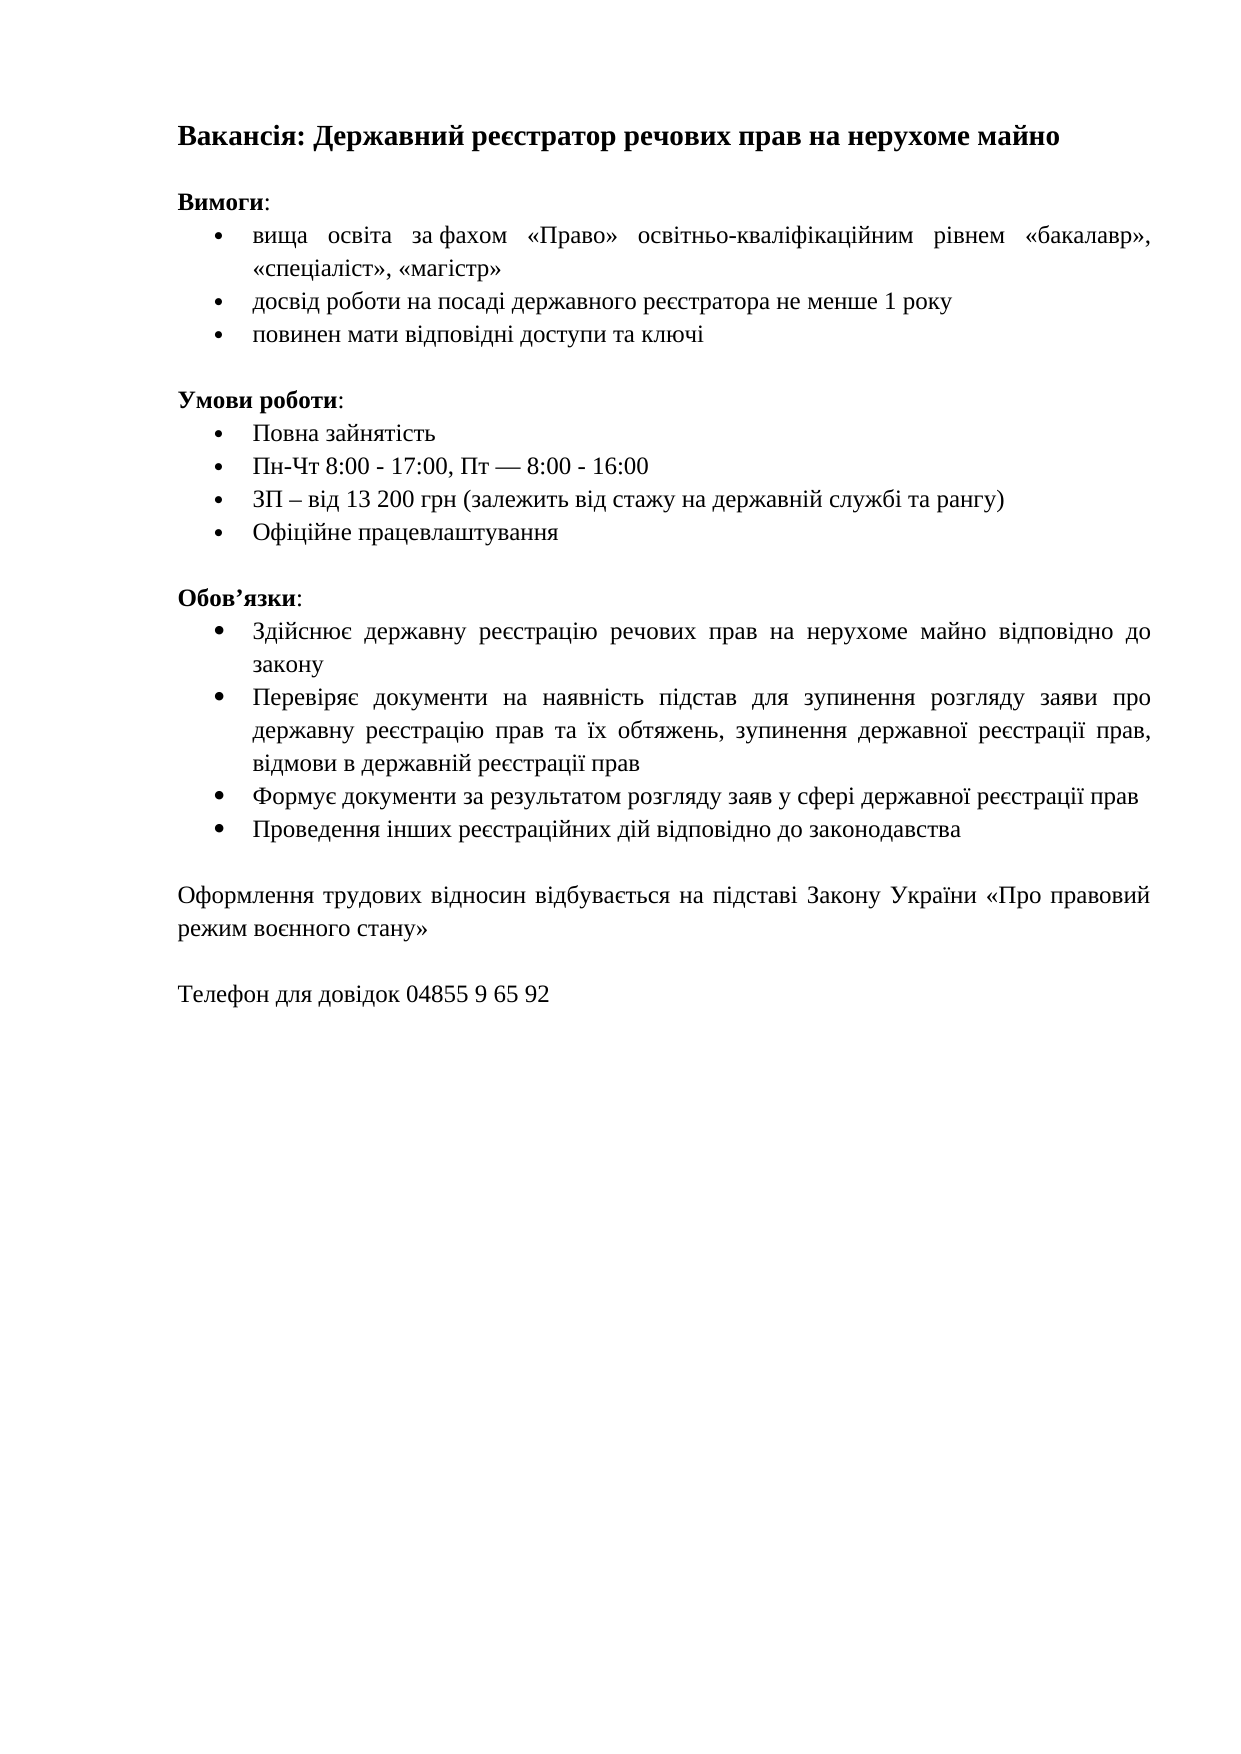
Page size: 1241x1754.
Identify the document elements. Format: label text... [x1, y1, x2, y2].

text Оформлення трудових відносин відбувається на підставі Закону України «Про правовий режим воєнного стану» [177, 880, 1152, 942]
list Повна зайнятість [215, 418, 1152, 447]
list Перевіряє документи на наявність підстав для зупинення розгляду заяви про державну реєстрацію прав та їх обтяжень, зупинення державної реєстрації прав, відмови в державній реєстрації прав [215, 682, 1152, 777]
list повинен мати відповідні доступи та ключі [215, 319, 1152, 348]
list Офіційне працевлаштування [215, 517, 1152, 546]
list вища освіта за фахом «Право» освітньо-кваліфікаційним рівнем «бакалавр», «спеціаліст», «магістр» [215, 220, 1152, 282]
list Здійснює державну реєстрацію речових прав на нерухоме майно відповідно до закону [215, 616, 1152, 678]
list ЗП – від 13 200 грн (залежить від стажу на державній службі та рангу) [215, 484, 1152, 513]
text Телефон для довідок 04855 9 65 92 [177, 979, 1152, 1008]
list Проведення інших реєстраційних дій відповідно до законодавства [215, 814, 1152, 843]
text Вимоги: [177, 187, 1152, 216]
list Пн-Чт 8:00 - 17:00, Пт — 8:00 - 16:00 [215, 451, 1152, 480]
list досвід роботи на посаді державного реєстратора не менше 1 року [215, 286, 1152, 315]
text Обов’язки: [177, 583, 1152, 612]
list Формує документи за результатом розгляду заяв у сфері державної реєстрації прав [215, 781, 1152, 810]
text Умови роботи: [177, 385, 1152, 414]
text Вакансія: Державний реєстратор речових прав на нерухоме майно [177, 118, 1152, 152]
